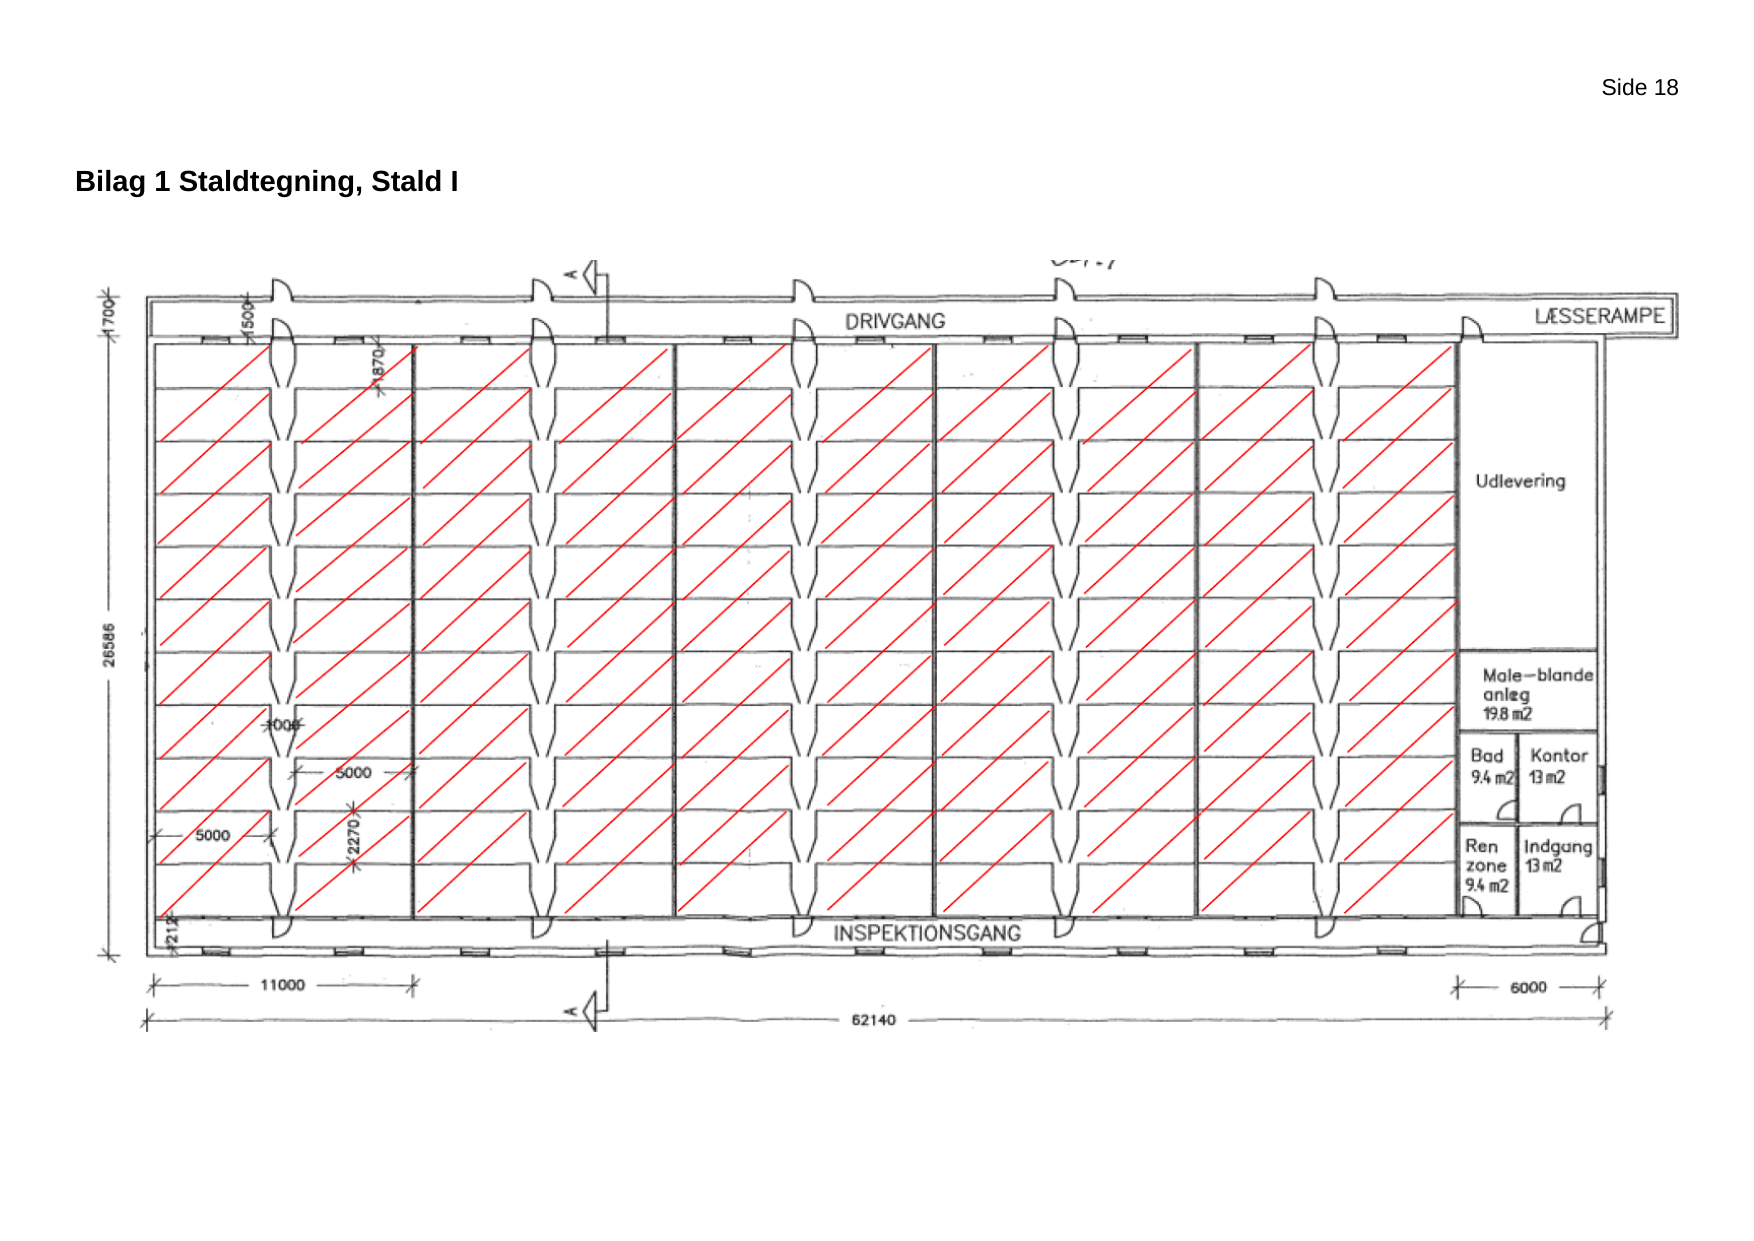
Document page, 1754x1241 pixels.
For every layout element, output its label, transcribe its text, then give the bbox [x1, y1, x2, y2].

subtitle Bilag 1 Staldtegning, Stald I [75, 164, 1679, 198]
picture [75, 260, 1679, 1032]
